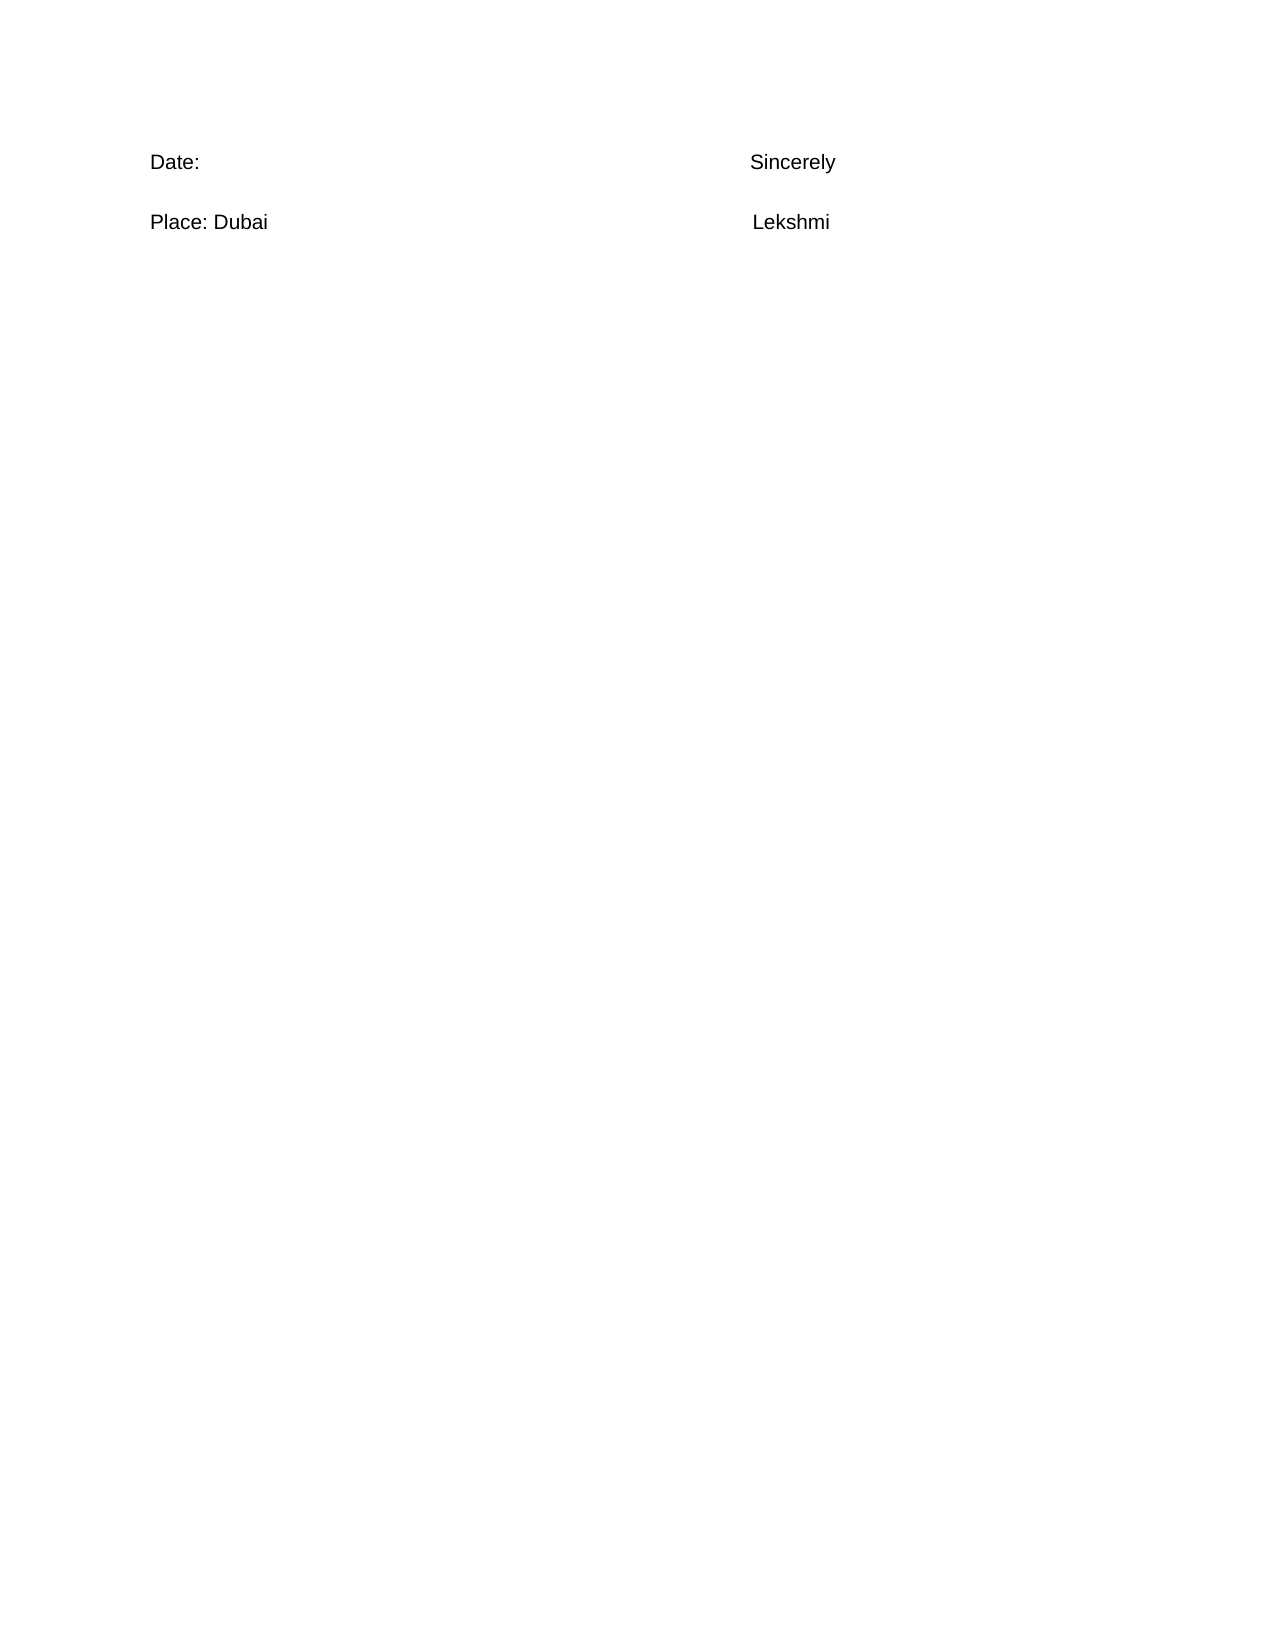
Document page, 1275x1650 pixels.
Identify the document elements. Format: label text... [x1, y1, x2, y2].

text Date: Sincerely [150, 150, 1125, 174]
text Place: Dubai Lekshmi [150, 204, 1125, 234]
